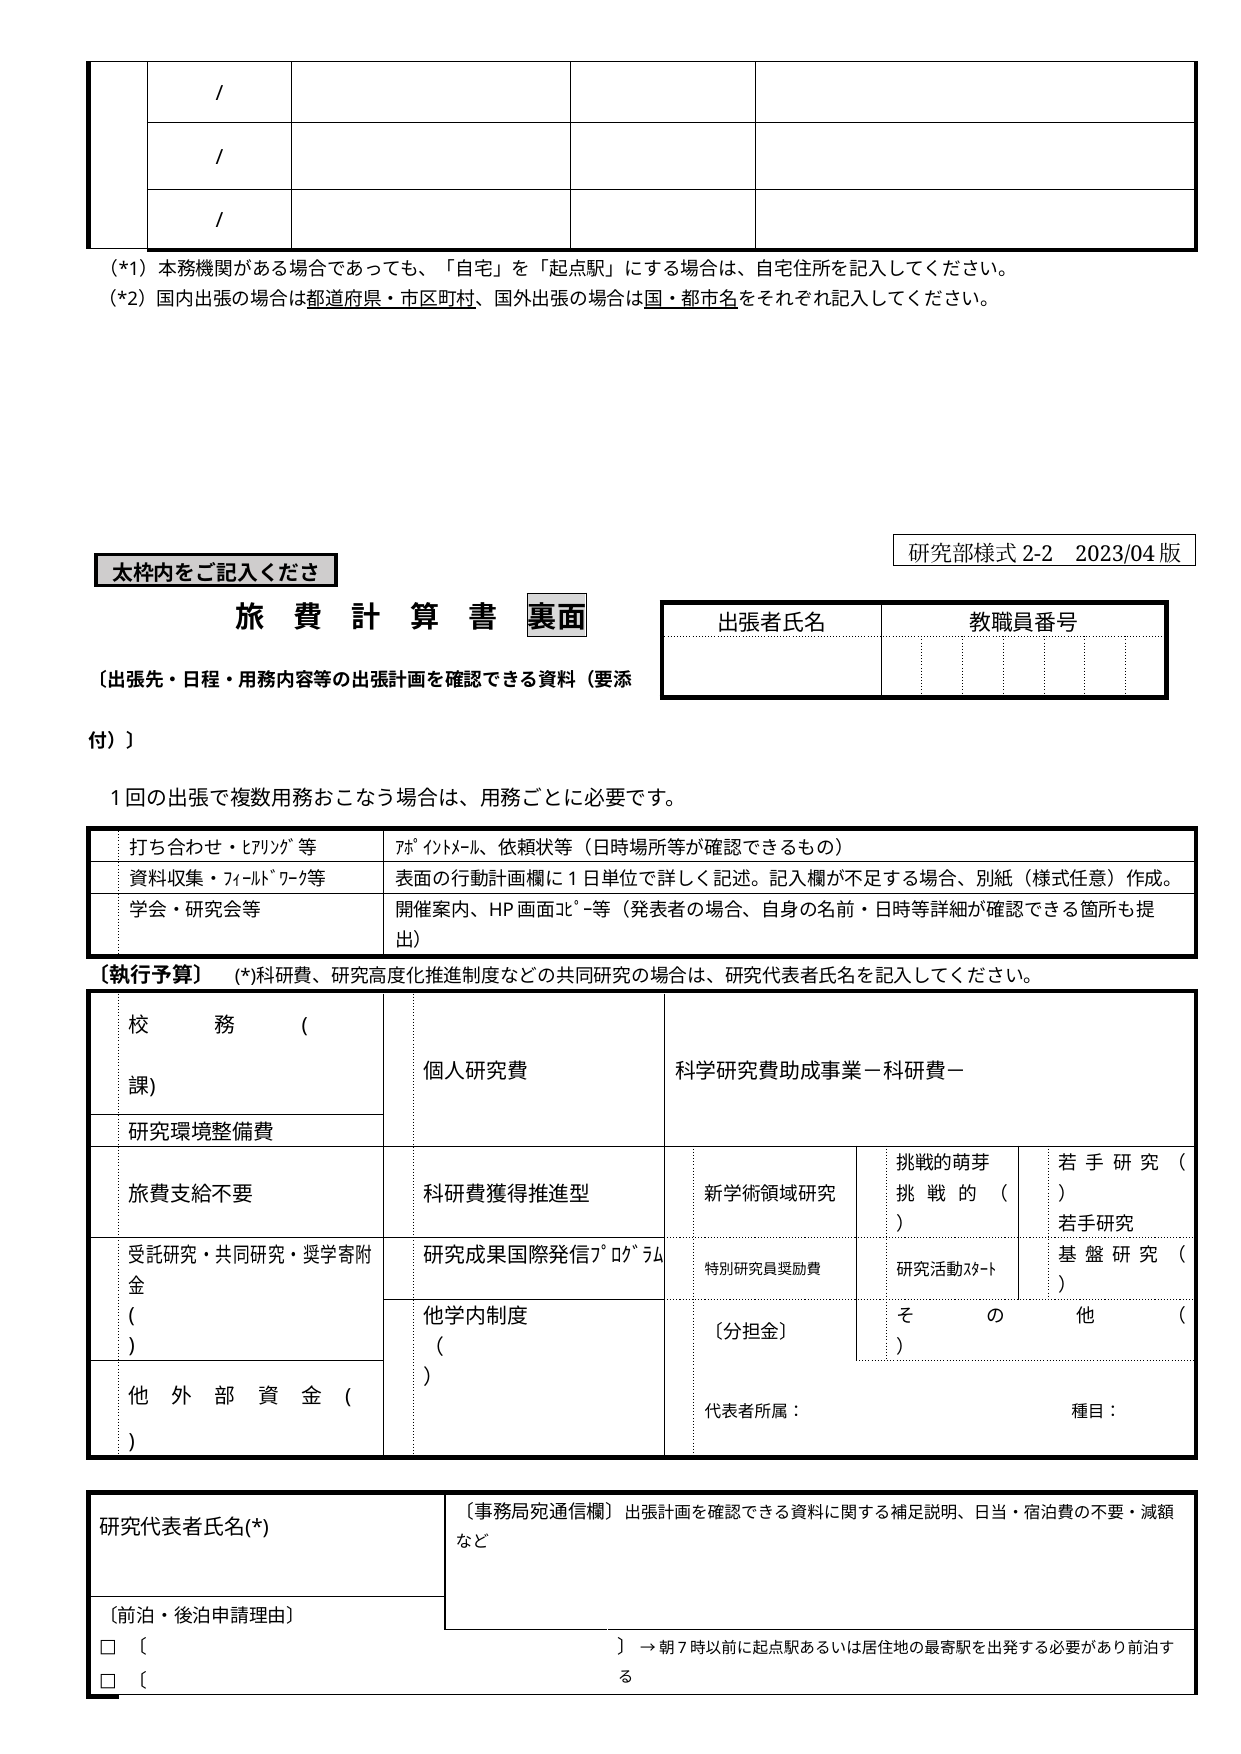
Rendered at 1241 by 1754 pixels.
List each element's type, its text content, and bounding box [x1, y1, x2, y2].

table_cell [571, 123, 755, 189]
table_header [384, 993, 413, 1146]
table_cell [756, 190, 1194, 248]
table_cell [857, 1299, 886, 1360]
table_header [91, 831, 118, 861]
table_cell 資料収集・ﾌｨｰﾙﾄﾞﾜｰｸ等 [118, 862, 383, 892]
table_cell [91, 894, 118, 954]
table_cell 〔 [119, 1662, 607, 1694]
text 1回の出張で複数用務おこなう場合は、用務ごとに必要です。 [89, 766, 1181, 826]
table_cell [384, 1300, 413, 1455]
table_cell [571, 62, 755, 122]
table_cell [91, 1556, 444, 1596]
table_header ｱﾎﾟｲﾝﾄﾒｰﾙ、依頼状等（日時場所等が確認できるもの） [384, 831, 1194, 861]
table_header 教職員番号 [882, 605, 1164, 636]
table_cell 研究環境整備費 [118, 1115, 383, 1146]
table_cell [1019, 1147, 1048, 1237]
table_cell 科研費獲得推進型 [414, 1147, 664, 1237]
text 〔出張先・日程・用務内容等の出張計画を確認できる資料（要添付）〕 [89, 645, 1181, 766]
table_cell [292, 62, 570, 122]
table_cell [665, 1299, 694, 1455]
table_cell [665, 1147, 694, 1237]
table_cell 研究成果国際発信ﾌﾟﾛｸﾞﾗﾑ [414, 1238, 664, 1299]
table_header 打ち合わせ・ﾋｱﾘﾝｸﾞ等 [118, 831, 383, 861]
table_cell 表面の行動計画欄に1日単位で詳しく記述。記入欄が不足する場合、別紙（様式任意）作成。 [384, 862, 1194, 892]
table_cell 挑戦的萌芽 挑戦的（ ） [886, 1147, 1018, 1237]
table_header 校務( 課) [118, 993, 383, 1114]
table_cell 開催案内、HP画面ｺﾋﾟｰ等（発表者の場合、自身の名前・日時等詳細が確認できる箇所も提出） [384, 894, 1194, 954]
table_cell [91, 862, 118, 892]
table_cell 研究活動ｽﾀｰﾄ [886, 1237, 1018, 1299]
table_cell 〕 → 朝7時以前に起点駅あるいは居住地の最寄駅を出発する必要があり前泊する 〕 → 夜10時以降に起点駅あるいは居住地の最寄駅に帰着となるため後泊する [607, 1630, 1194, 1694]
table_cell [1126, 636, 1164, 695]
table_cell [91, 1238, 118, 1360]
table_cell / [148, 123, 291, 189]
table_cell □ [91, 1662, 118, 1694]
table_cell 基盤研究（ ） [1048, 1237, 1194, 1299]
table_cell 代表者所属： 種目： [694, 1360, 1194, 1455]
table_cell [384, 1238, 413, 1299]
table_cell □ [91, 1629, 118, 1661]
text 旅 費 計 算 書 裏面 [89, 584, 1181, 645]
text 〔執行予算〕 (*)科研費、研究高度化推進制度などの共同研究の場合は、研究代表者氏名を記入してください。 [89, 959, 1181, 989]
table_cell [963, 636, 1003, 695]
table_cell [91, 1147, 118, 1237]
table_cell / [148, 190, 291, 248]
table_cell 特別研究員奨励費 [694, 1237, 856, 1299]
table_header [91, 993, 118, 1114]
table_cell [1003, 636, 1044, 695]
table_cell [922, 636, 962, 695]
table_cell / [148, 62, 291, 122]
table_cell [857, 1147, 886, 1237]
table_cell [857, 1237, 886, 1299]
table_cell [756, 123, 1194, 189]
table_cell [91, 1361, 118, 1455]
text （*2）国内出張の場合は都道府県・市区町村、国外出張の場合は国・都市名をそれぞれ記入してください。 [89, 282, 1181, 313]
table_cell 他外部資金( ) [118, 1361, 383, 1455]
table_cell [384, 1147, 413, 1237]
table_header 研究代表者氏名(*) [91, 1495, 444, 1555]
table_cell [1085, 636, 1126, 695]
table_header 個人研究費 [414, 993, 664, 1146]
table_cell 若手研究（ ） 若手研究 [1048, 1147, 1194, 1237]
table_cell [91, 1115, 118, 1146]
table_cell [292, 123, 570, 189]
table_cell 〔分担金〕 [694, 1299, 856, 1360]
table_cell [882, 636, 922, 695]
table_cell [1044, 636, 1085, 695]
table_header 〔事務局宛通信欄〕出張計画を確認できる資料に関する補足説明、日当・宿泊費の不要・減額など [446, 1495, 1194, 1629]
table_cell 新学術領域研究 [694, 1147, 856, 1237]
table_cell [665, 1237, 694, 1299]
table_cell 旅費支給不要 [118, 1147, 383, 1237]
table_header 科学研究費助成事業－科研費－ [665, 993, 1194, 1146]
table_cell [571, 190, 755, 248]
table_cell その他（ ） [886, 1299, 1194, 1360]
table_cell [292, 190, 570, 248]
table_cell [756, 62, 1194, 122]
table_cell [664, 636, 881, 695]
table_cell [1019, 1237, 1048, 1299]
table_cell 〔前泊・後泊申請理由〕 [91, 1597, 444, 1629]
text （*1）本務機関がある場合であっても、「自宅」を「起点駅」にする場合は、自宅住所を記入してください。 [99, 252, 1181, 282]
table_cell 他学内制度 （ ） [414, 1300, 664, 1455]
table_cell 〔 [119, 1629, 607, 1661]
table_cell 学会・研究会等 [118, 894, 383, 954]
table_header 出張者氏名 [664, 605, 881, 636]
table_cell 受託研究・共同研究・奨学寄附金 ( ) [118, 1238, 383, 1360]
